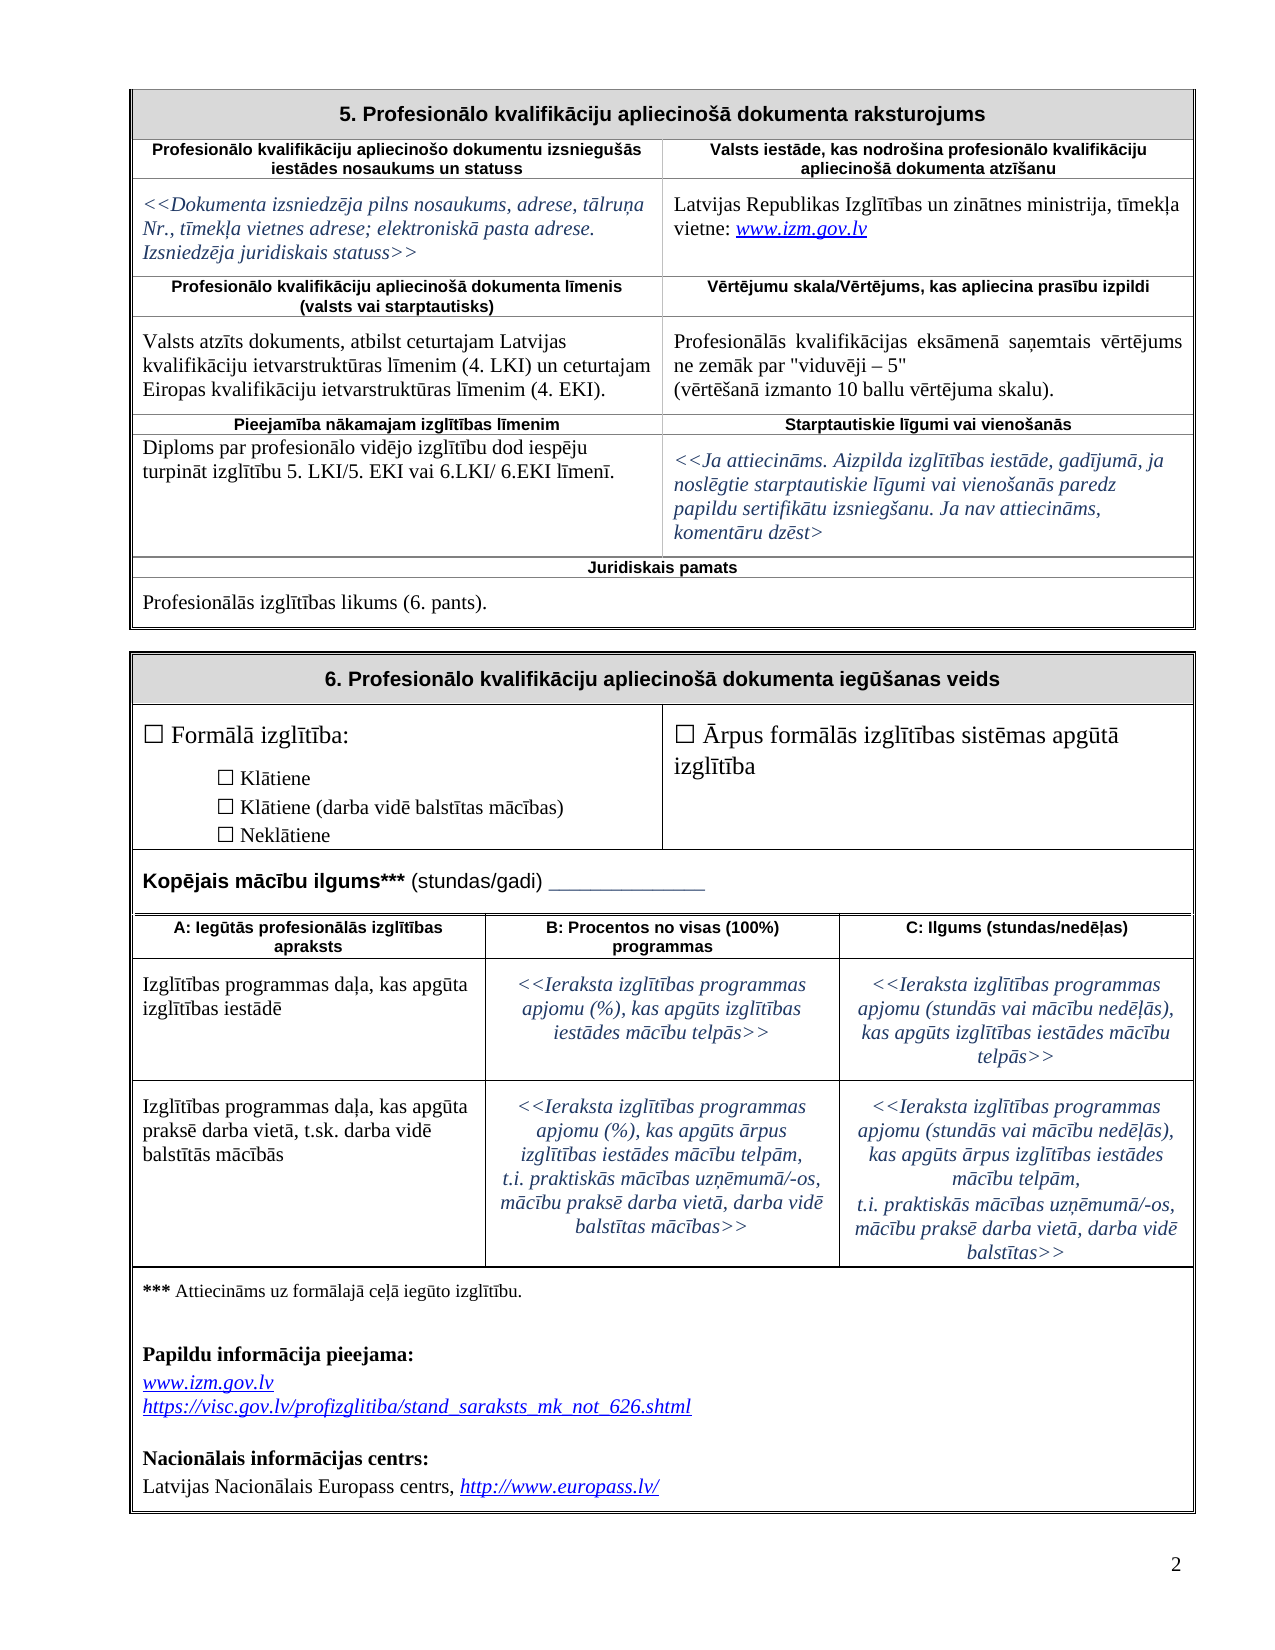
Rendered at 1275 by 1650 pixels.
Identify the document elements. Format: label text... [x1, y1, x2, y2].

table_cell *** Attiecināms uz formālajā ceļā iegūto izglītību. Papildu informācija pieejama: www.izm.gov.lv https://visc.gov.lv/profizglitiba/stand_saraksts_mk_not_626.shtml Nacionālais informācijas centrs: Latvijas Nacionālais Europass centrs, http://www.europass.lv/ [133, 1268, 1193, 1511]
table_cell Formālā izglītība: Klātiene Klātiene (darba vidē balstītas mācības) Neklātiene [133, 705, 662, 849]
table_cell Izglītības programmas daļa, kas apgūta izglītības iestādē [133, 959, 485, 1080]
table_cell 5. Profesionālo kvalifikāciju apliecinošā dokumenta raksturojums [133, 90, 1193, 139]
table_header 6. Profesionālo kvalifikāciju apliecinošā dokumenta iegūšanas veids [133, 655, 1193, 703]
table_cell <<Ieraksta izglītības programmas apjomu (%), kas apgūts izglītības iestādes mācību telpās>> [486, 959, 839, 1080]
table_cell Valsts iestāde, kas nodrošina profesionālo kvalifikāciju apliecinošā dokumenta atzīšanu [663, 140, 1193, 178]
table_cell Latvijas Republikas Izglītības un zinātnes ministrija, tīmekļa vietne: www.izm.gov.lv [663, 179, 1193, 276]
table_cell <<Ieraksta izglītības programmas apjomu (stundās vai mācību nedēļās), kas apgūts izglītības iestādes mācību telpās>> [840, 959, 1193, 1080]
table_cell B: Procentos no visas (100%) programmas [486, 916, 839, 958]
table_cell Starptautiskie līgumi vai vienošanās [663, 415, 1193, 434]
table_cell Profesionālās izglītības likums (6. pants). [133, 578, 1193, 627]
table_cell Valsts atzīts dokuments, atbilst ceturtajam Latvijas kvalifikāciju ietvarstruktūras līmenim (4. LKI) un ceturtajam Eiropas kvalifikāciju ietvarstruktūras līmenim (4. EKI). [133, 317, 662, 414]
table_cell Pieejamība nākamajam izglītības līmenim [133, 415, 662, 434]
table_cell Vērtējumu skala/Vērtējums, kas apliecina prasību izpildi [663, 277, 1193, 316]
table_cell Diploms par profesionālo vidējo izglītību dod iespēju turpināt izglītību 5. LKI/5. EKI vai 6.LKI/ 6.EKI līmenī. [133, 435, 662, 556]
table_cell Profesionālās kvalifikācijas eksāmenā saņemtais vērtējums ne zemāk par "viduvēji – 5" (vērtēšanā izmanto 10 ballu vērtējuma skalu). [663, 317, 1193, 414]
table_cell Kopējais mācību ilgums*** (stundas/gadi) _______________ [133, 850, 1193, 912]
table_cell Profesionālo kvalifikāciju apliecinošā dokumenta līmenis (valsts vai starptautisks) [133, 277, 662, 316]
table_cell C: Ilgums (stundas/nedēļas) [840, 913, 1193, 958]
table_cell <<Ieraksta izglītības programmas apjomu (%), kas apgūts ārpus izglītības iestādes mācību telpām, t.i. praktiskās mācības uzņēmumā/-os, mācību praksē darba vietā, darba vidē balstītas mācības>> [486, 1081, 839, 1266]
table_cell Profesionālo kvalifikāciju apliecinošo dokumentu izsniegušās iestādes nosaukums un statuss [133, 140, 662, 178]
table_cell <<Ieraksta izglītības programmas apjomu (stundās vai mācību nedēļās), kas apgūts ārpus izglītības iestādes mācību telpām, t.i. praktiskās mācības uzņēmumā/-os, mācību praksē darba vietā, darba vidē balstītas>> [840, 1081, 1193, 1266]
table_cell <<Ja attiecināms. Aizpilda izglītības iestāde, gadījumā, ja noslēgtie starptautiskie līgumi vai vienošanās paredz papildu sertifikātu izsniegšanu. Ja nav attiecināms, komentāru dzēst> [663, 435, 1193, 556]
table_cell Izglītības programmas daļa, kas apgūta praksē darba vietā, t.sk. darba vidē balstītās mācībās [133, 1081, 485, 1266]
table_cell <<Dokumenta izsniedzēja pilns nosaukums, adrese, tālruņa Nr., tīmekļa vietnes adrese; elektroniskā pasta adrese. Izsniedzēja juridiskais statuss>> [133, 179, 662, 276]
table_cell Ārpus formālās izglītības sistēmas apgūtā izglītība [663, 705, 1193, 849]
table_cell A: Iegūtās profesionālās izglītības apraksts [133, 913, 485, 958]
table_cell Juridiskais pamats [133, 558, 1193, 577]
